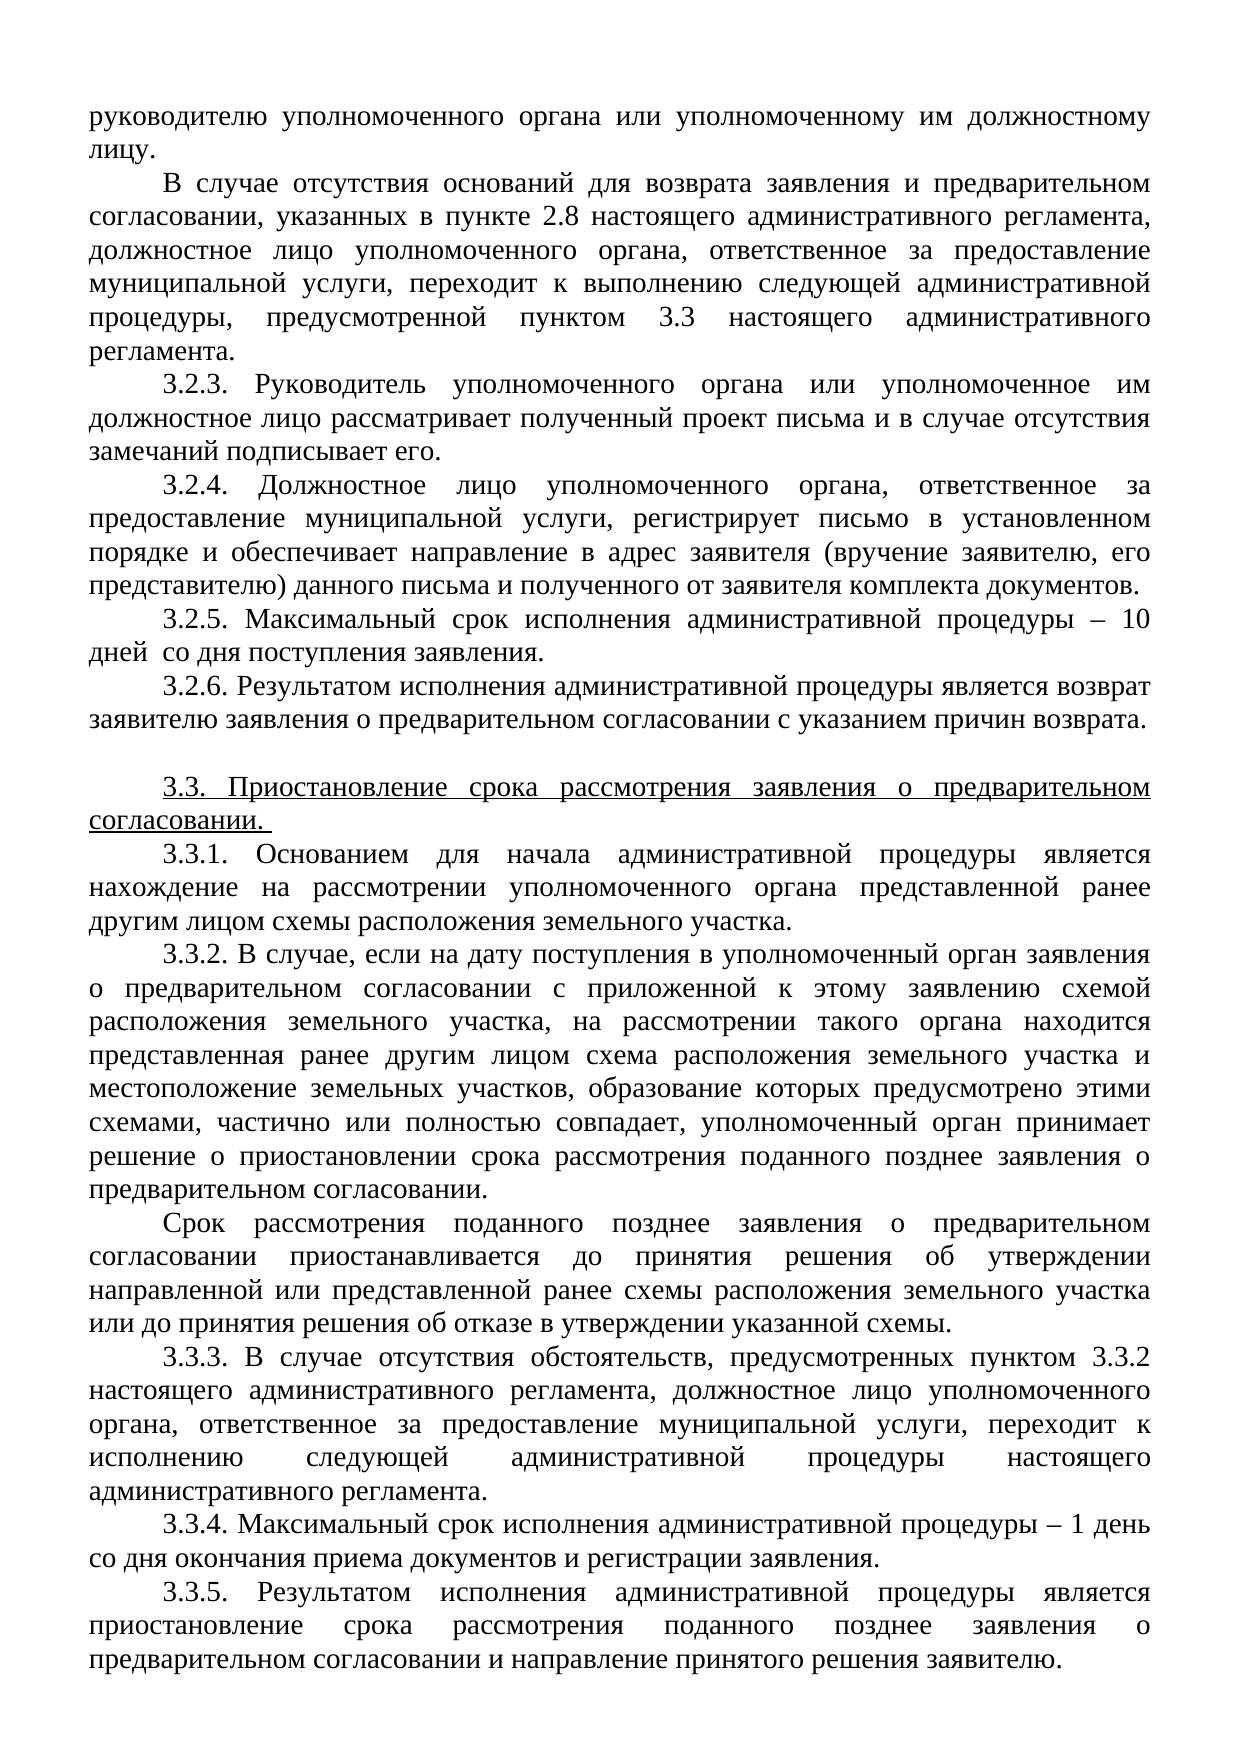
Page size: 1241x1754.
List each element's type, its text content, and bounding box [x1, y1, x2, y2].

text 3.2.3. Руководитель уполномоченного органа или уполномоченное им должностное лицо рассматривает полученный проект письма и в случае отсутствия замечаний подписывает его. [89, 366, 1152, 467]
text 3.3.2. В случае, если на дату поступления в уполномоченный орган заявления о предварительном согласовании с приложенной к этому заявлению схемой расположения земельного участка, на рассмотрении такого органа находится представленная ранее другим лицом схема расположения земельного участка и местоположение земельных участков, образование которых предусмотрено этими схемами, частично или полностью совпадает, уполномоченный орган принимает решение о приостановлении срока рассмотрения поданного позднее заявления о предварительном согласовании. [89, 936, 1152, 1205]
text 3.2.4. Должностное лицо уполномоченного органа, ответственное за предоставление муниципальной услуги, регистрирует письмо в установленном порядке и обеспечивает направление в адрес заявителя (вручение заявителю, его представителю) данного письма и полученного от заявителя комплекта документов. [89, 467, 1152, 601]
text 3.3.4. Максимальный срок исполнения административной процедуры – 1 день со дня окончания приема документов и регистрации заявления. [89, 1507, 1152, 1574]
text 3.2.5. Максимальный срок исполнения административной процедуры – 10 дней со дня поступления заявления. [89, 601, 1152, 668]
text 3.3.1. Основанием для начала административной процедуры является нахождение на рассмотрении уполномоченного органа представленной ранее другим лицом схемы расположения земельного участка. [89, 836, 1152, 936]
text 3.2.6. Результатом исполнения административной процедуры является возврат заявителю заявления о предварительном согласовании с указанием причин возврата. [89, 668, 1152, 735]
text В случае отсутствия оснований для возврата заявления и предварительном согласовании, указанных в пункте 2.8 настоящего административного регламента, должностное лицо уполномоченного органа, ответственное за предоставление муниципальной услуги, переходит к выполнению следующей административной процедуры, предусмотренной пунктом 3.3 настоящего административного регламента. [89, 165, 1152, 366]
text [89, 98, 1152, 165]
text 3.3. Приостановление срока рассмотрения заявления о предварительном согласовании. [89, 769, 1152, 836]
text 3.3.5. Результатом исполнения административной процедуры является приостановление срока рассмотрения поданного позднее заявления о предварительном согласовании и направление принятого решения заявителю. [89, 1574, 1152, 1674]
text 3.3.3. В случае отсутствия обстоятельств, предусмотренных пунктом 3.3.2 настоящего административного регламента, должностное лицо уполномоченного органа, ответственное за предоставление муниципальной услуги, переходит к исполнению следующей административной процедуры настоящего административного регламента. [89, 1339, 1152, 1507]
text Срок рассмотрения поданного позднее заявления о предварительном согласовании приостанавливается до принятия решения об утверждении направленной или представленной ранее схемы расположения земельного участка или до принятия решения об отказе в утверждении указанной схемы. [89, 1205, 1152, 1339]
